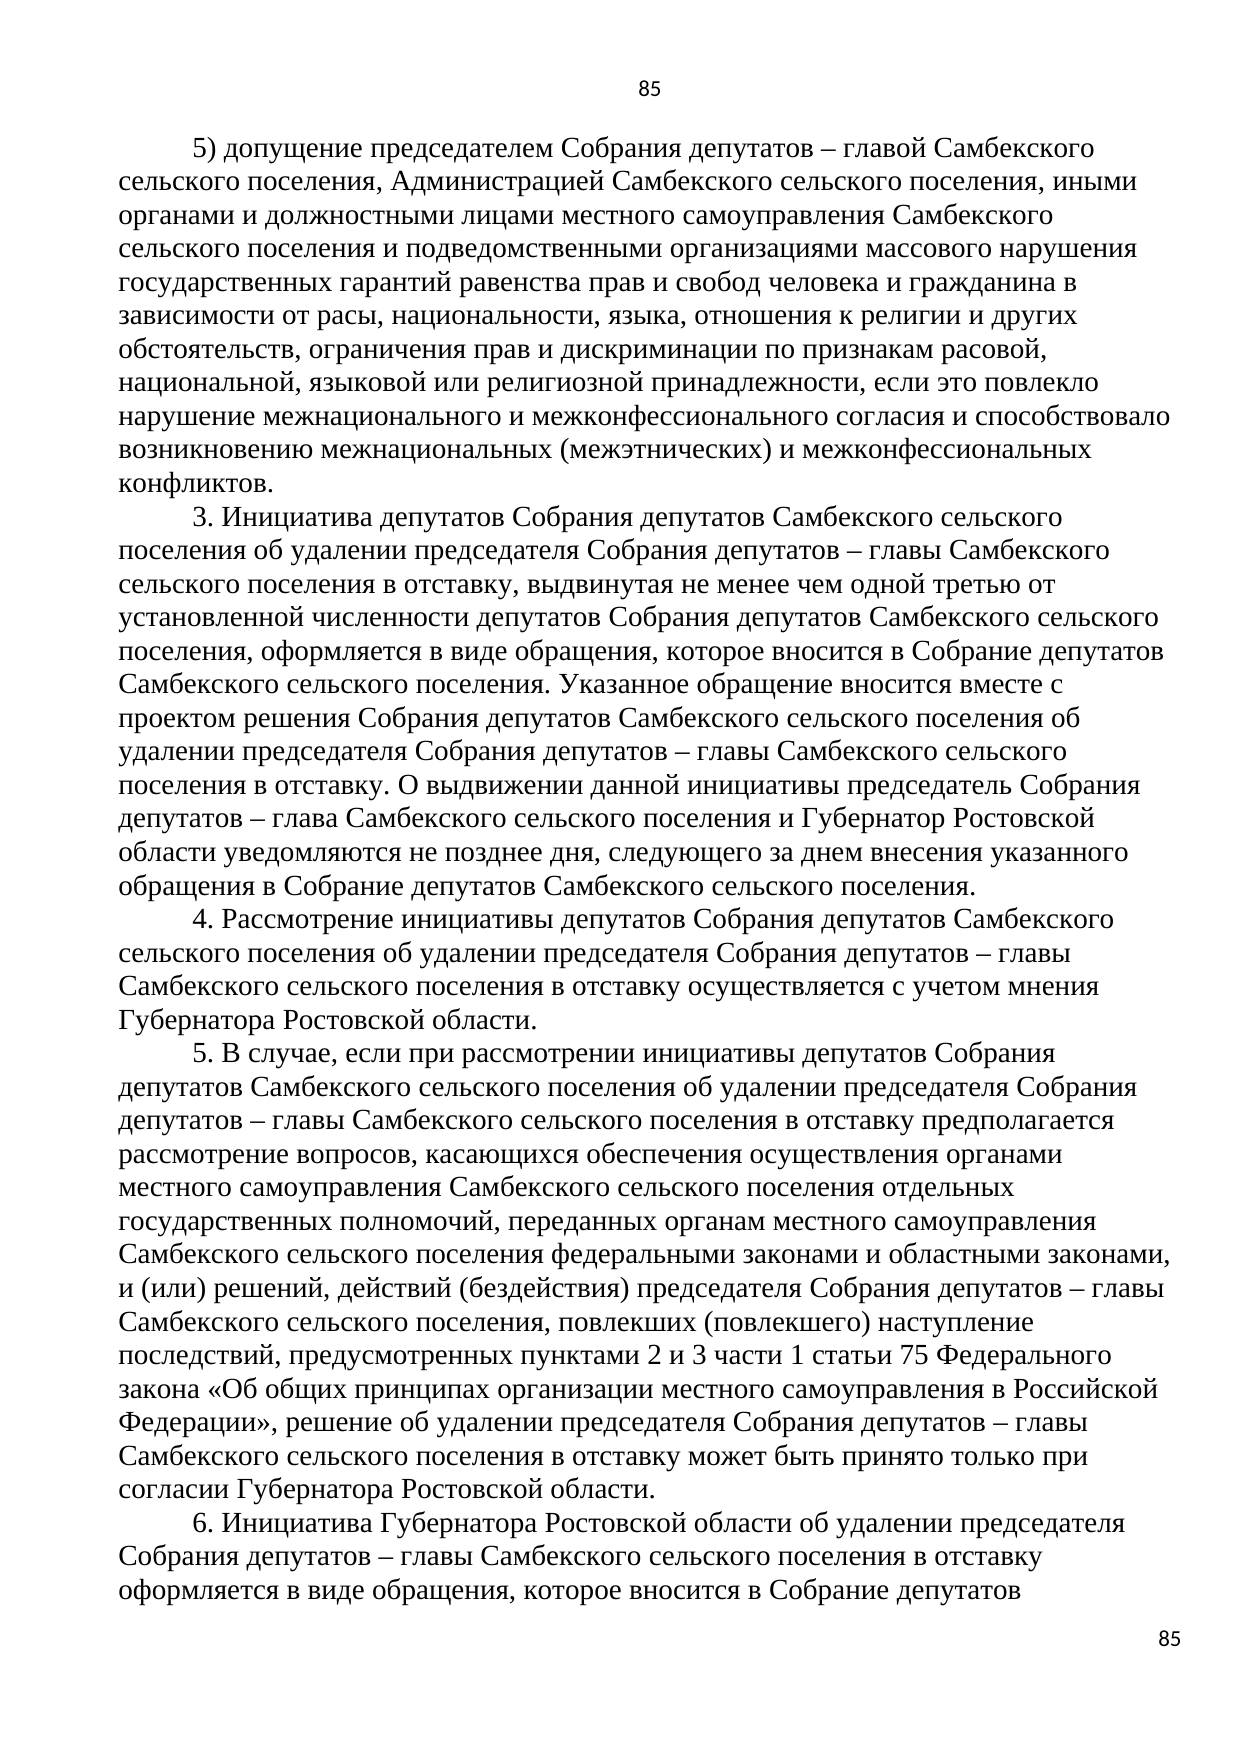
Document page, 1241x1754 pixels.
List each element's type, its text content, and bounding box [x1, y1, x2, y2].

text 4. Рассмотрение инициативы депутатов Собрания депутатов Самбекского сельского поселения об удалении председателя Собрания депутатов – главы Самбекского сельского поселения в отставку осуществляется с учетом мнения Губернатора Ростовской области. [118, 901, 1181, 1035]
text 3. Инициатива депутатов Собрания депутатов Самбекского сельского поселения об удалении председателя Собрания депутатов – главы Самбекского сельского поселения в отставку, выдвинутая не менее чем одной третью от установленной численности депутатов Собрания депутатов Самбекского сельского поселения, оформляется в виде обращения, которое вносится в Собрание депутатов Самбекского сельского поселения. Указанное обращение вносится вместе с проектом решения Собрания депутатов Самбекского сельского поселения об удалении председателя Собрания депутатов – главы Самбекского сельского поселения в отставку. О выдвижении данной инициативы председатель Собрания депутатов – глава Самбекского сельского поселения и Губернатор Ростовской области уведомляются не позднее дня, следующего за днем внесения указанного обращения в Собрание депутатов Самбекского сельского поселения. [118, 499, 1181, 901]
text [118, 1505, 1181, 1606]
text 5. В случае, если при рассмотрении инициативы депутатов Собрания депутатов Самбекского сельского поселения об удалении председателя Собрания депутатов – главы Самбекского сельского поселения в отставку предполагается рассмотрение вопросов, касающихся обеспечения осуществления органами местного самоуправления Самбекского сельского поселения отдельных государственных полномочий, переданных органам местного самоуправления Самбекского сельского поселения федеральными законами и областными законами, и (или) решений, действий (бездействия) председателя Собрания депутатов – главы Самбекского сельского поселения, повлекших (повлекшего) наступление последствий, предусмотренных пунктами 2 и 3 части 1 статьи 75 Федерального закона «Об общих принципах организации местного самоуправления в Российской Федерации», решение об удалении председателя Собрания депутатов – главы Самбекского сельского поселения в отставку может быть принято только при согласии Губернатора Ростовской области. [118, 1035, 1181, 1505]
text 5) допущение председателем Собрания депутатов – главой Самбекского сельского поселения, Администрацией Самбекского сельского поселения, иными органами и должностными лицами местного самоуправления Самбекского сельского поселения и подведомственными организациями массового нарушения государственных гарантий равенства прав и свобод человека и гражданина в зависимости от расы, национальности, языка, отношения к религии и других обстоятельств, ограничения прав и дискриминации по признакам расовой, национальной, языковой или религиозной принадлежности, если это повлекло нарушение межнационального и межконфессионального согласия и способствовало возникновению межнациональных (межэтнических) и межконфессиональных конфликтов. [118, 130, 1181, 499]
